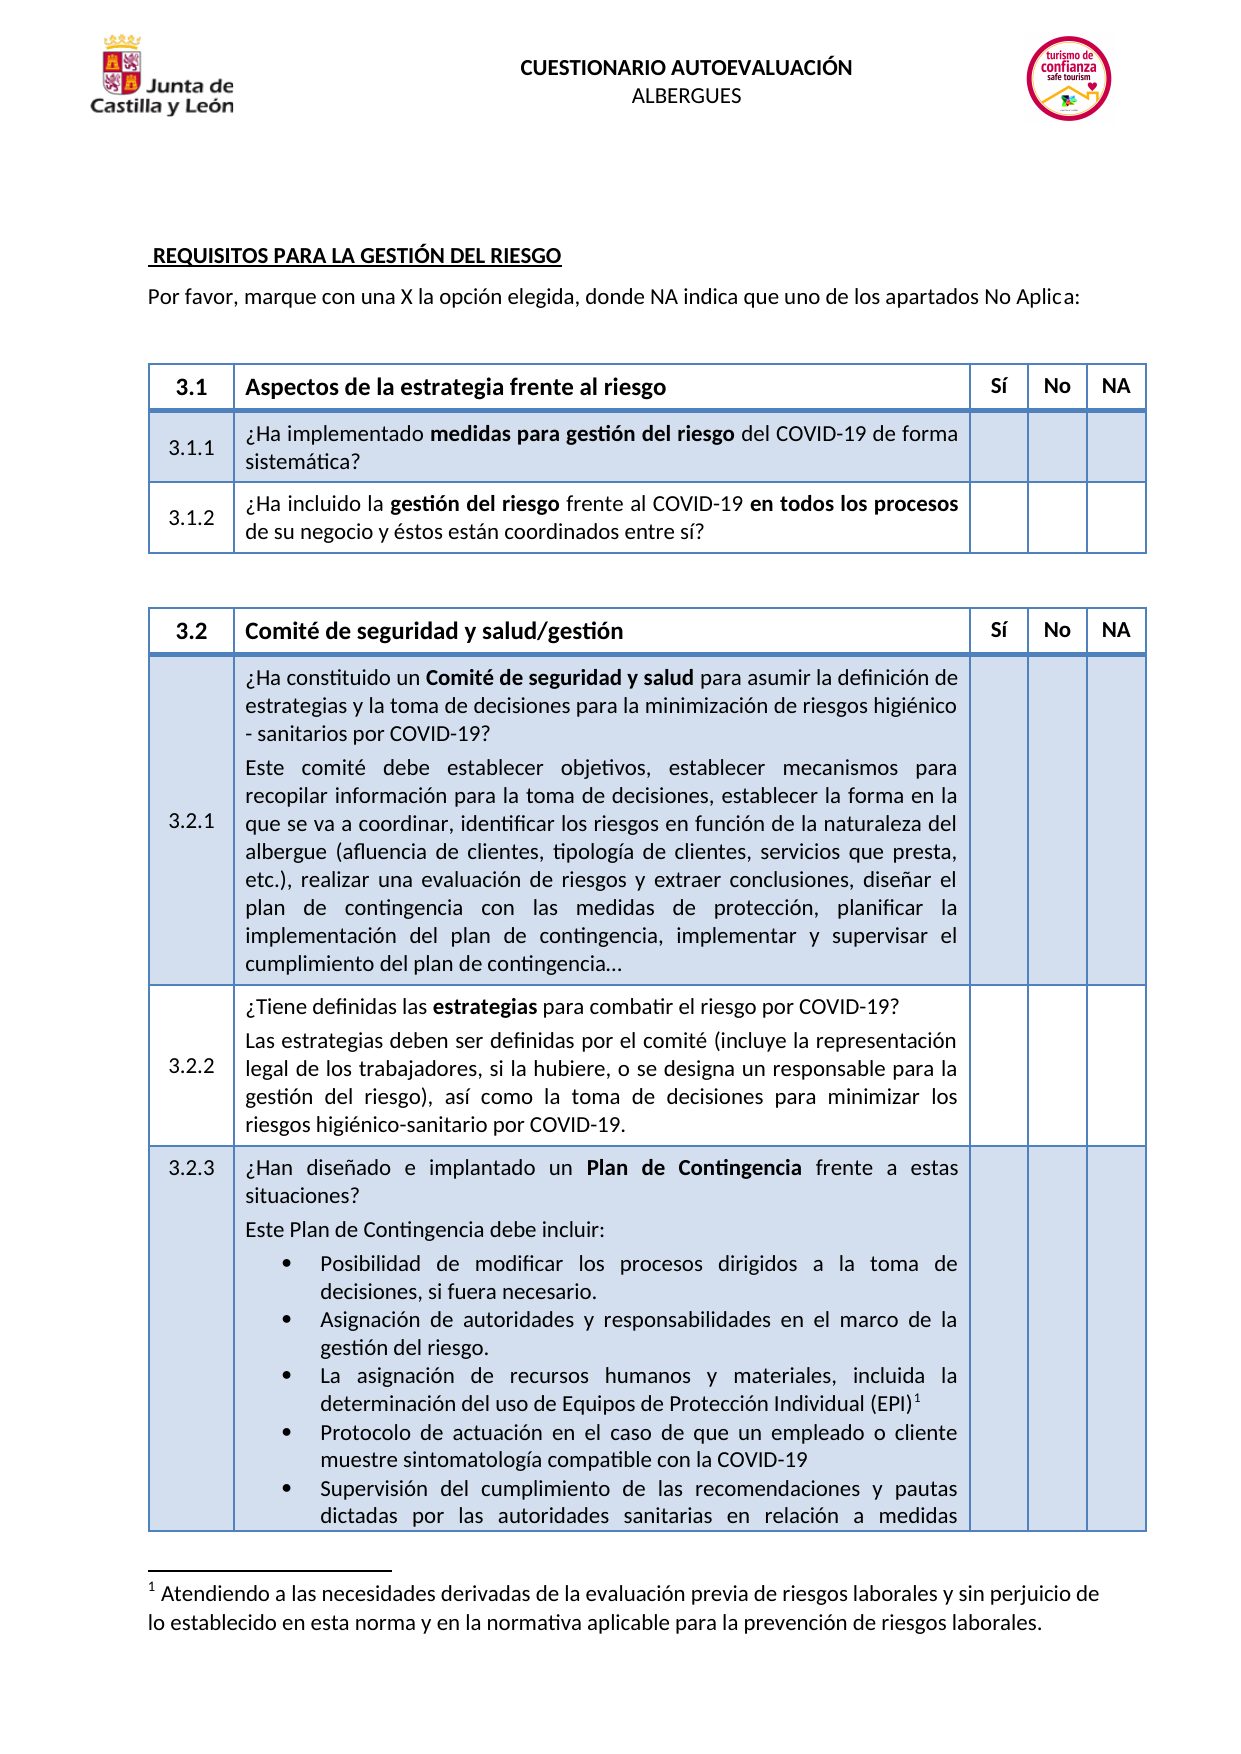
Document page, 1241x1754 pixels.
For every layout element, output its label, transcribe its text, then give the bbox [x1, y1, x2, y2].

table_cell 3.1.1 [150, 413, 233, 481]
table_header 3.2 [150, 609, 233, 652]
table_cell [1088, 657, 1145, 984]
table_header 3.1 [150, 365, 233, 408]
table_header No [1029, 365, 1086, 408]
table_cell [1029, 657, 1086, 984]
table_cell 3.2.1 [150, 657, 233, 984]
table_cell [1088, 986, 1145, 1144]
text Por favor, marque con una X la opción elegida, donde NA indica que uno de los apartados No Aplica: [148, 282, 1122, 310]
table_header No [1029, 609, 1086, 652]
table_cell [971, 413, 1027, 481]
table_cell ¿Ha constituido un Comité de seguridad y salud para asumir la definición de estrategias y la toma de decisiones para la minimización de riesgos higiénico - sanitarios por COVID-19? Este comité debe establecer objetivos, establecer mecanismos para recopilar información para la toma de decisiones, establecer la forma en la que se va a coordinar, identificar los riesgos en función de la naturaleza del albergue (afluencia de clientes, tipología de clientes, servicios que presta, etc.), realizar una evaluación de riesgos y extraer conclusiones, diseñar el plan de contingencia con las medidas de protección, planificar la implementación del plan de contingencia, implementar y supervisar el cumplimiento del plan de contingencia… [235, 657, 969, 984]
table_cell [1029, 986, 1086, 1144]
table_cell [971, 657, 1027, 984]
table_cell [971, 1147, 1027, 1530]
table_cell 3.1.2 [150, 483, 233, 552]
table_cell [1029, 483, 1086, 552]
table_cell ¿Ha implementado medidas para gestión del riesgo del COVID-19 de forma sistemática? [235, 413, 969, 481]
text REQUISITOS PARA LA GESTIÓN DEL RIESGO [148, 241, 1122, 269]
table_cell [1029, 413, 1086, 481]
picture [90, 32, 234, 117]
picture [1022, 32, 1116, 125]
table_cell [1088, 483, 1145, 552]
table_header Sí [971, 365, 1027, 408]
table_cell [1029, 1147, 1086, 1530]
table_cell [235, 1147, 969, 1530]
table_header Comité de seguridad y salud/gestión [235, 609, 969, 652]
table_cell [971, 986, 1027, 1144]
table_cell [971, 483, 1027, 552]
table_cell ¿Tiene definidas las estrategias para combatir el riesgo por COVID-19? Las estrategias deben ser definidas por el comité (incluye la representación legal de los trabajadores, si la hubiere, o se designa un responsable para la gestión del riesgo), así como la toma de decisiones para minimizar los riesgos higiénico-sanitario por COVID-19. [235, 986, 969, 1144]
table_cell [1088, 413, 1145, 481]
table_cell 3.2.2 [150, 986, 233, 1144]
table_cell 3.2.3 [150, 1147, 233, 1530]
table_header NA [1088, 365, 1145, 408]
table_header Aspectos de la estrategia frente al riesgo [235, 365, 969, 408]
table_cell ¿Ha incluido la gestión del riesgo frente al COVID-19 en todos los procesos de su negocio y éstos están coordinados entre sí? [235, 483, 969, 552]
table_header Sí [971, 609, 1027, 652]
table_header NA [1088, 609, 1145, 652]
table_cell [1088, 1147, 1145, 1530]
